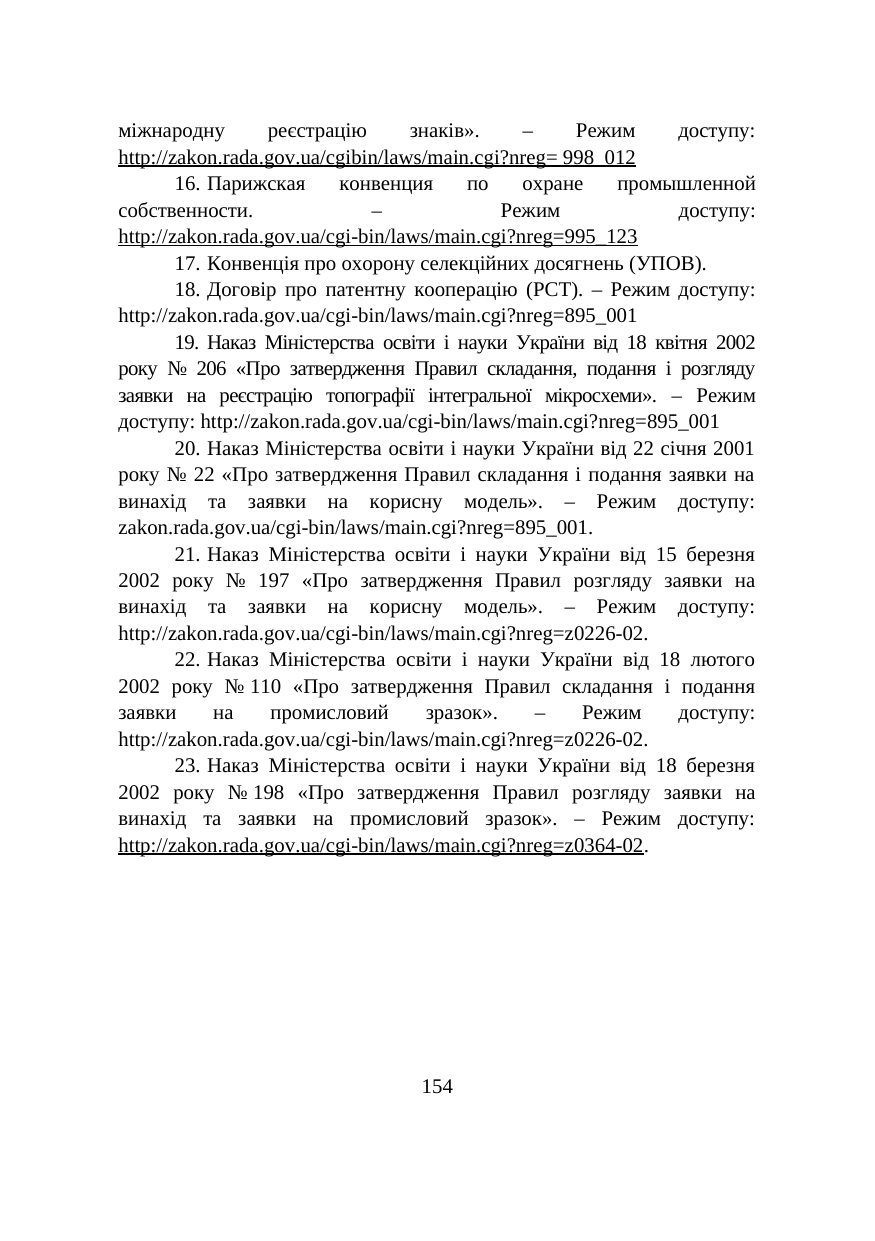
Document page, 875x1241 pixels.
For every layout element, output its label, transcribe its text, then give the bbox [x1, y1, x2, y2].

list Договір про патентну кооперацію (РСТ). – Режим доступу: http://zakon.rada.gov.ua/cgi-bin/laws/main.cgi?nreg=895_001 [118, 277, 756, 327]
list Наказ Міністерства освіти і науки України від 18 квітня 2002 року № 206 «Про затвердження Правил складання, подання і розгляду заявки на реєстрацію топографії інтегральної мікросхеми». – Режим доступу: http://zakon.rada.gov.ua/cgi-bin/laws/main.cgi?nreg=895_001 [118, 330, 756, 433]
list Наказ Міністерства освіти і науки України від 15 березня 2002 року № 197 «Про затвердження Правил розгляду заявки на винахід та заявки на корисну модель». – Режим доступу: http://zakon.rada.gov.ua/cgi-bin/laws/main.cgi?nreg=z0226-02. [118, 541, 756, 645]
list Наказ Міністерства освіти і науки України від 22 січня 2001 року № 22 «Про затвердження Правил складання і подання заявки на винахід та заявки на корисну модель». – Режим доступу: zakon.rada.gov.ua/cgi-bin/laws/main.cgi?nreg=895_001. [118, 436, 756, 539]
list Конвенція про охорону селекційних досягнень (УПОВ). [118, 250, 756, 274]
list Наказ Міністерства освіти і науки України від 18 березня 2002 року № 198 «Про затвердження Правил розгляду заявки на винахід та заявки на промисловий зразок». – Режим доступу: http://zakon.rada.gov.ua/cgi-bin/laws/main.cgi?nreg=z0364-02. [118, 753, 756, 857]
list Наказ Міністерства освіти і науки України від 18 лютого 2002 року № 110 «Про затвердження Правил складання і подання заявки на промисловий зразок». – Режим доступу: http://zakon.rada.gov.ua/cgi-bin/laws/main.cgi?nreg=z0226-02. [118, 647, 756, 751]
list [118, 118, 756, 169]
list Парижская конвенция по охране промышленной собственности. – Режим доступу: http://zakon.rada.gov.ua/cgi-bin/laws/main.cgi?nreg=995_123 [118, 171, 756, 248]
